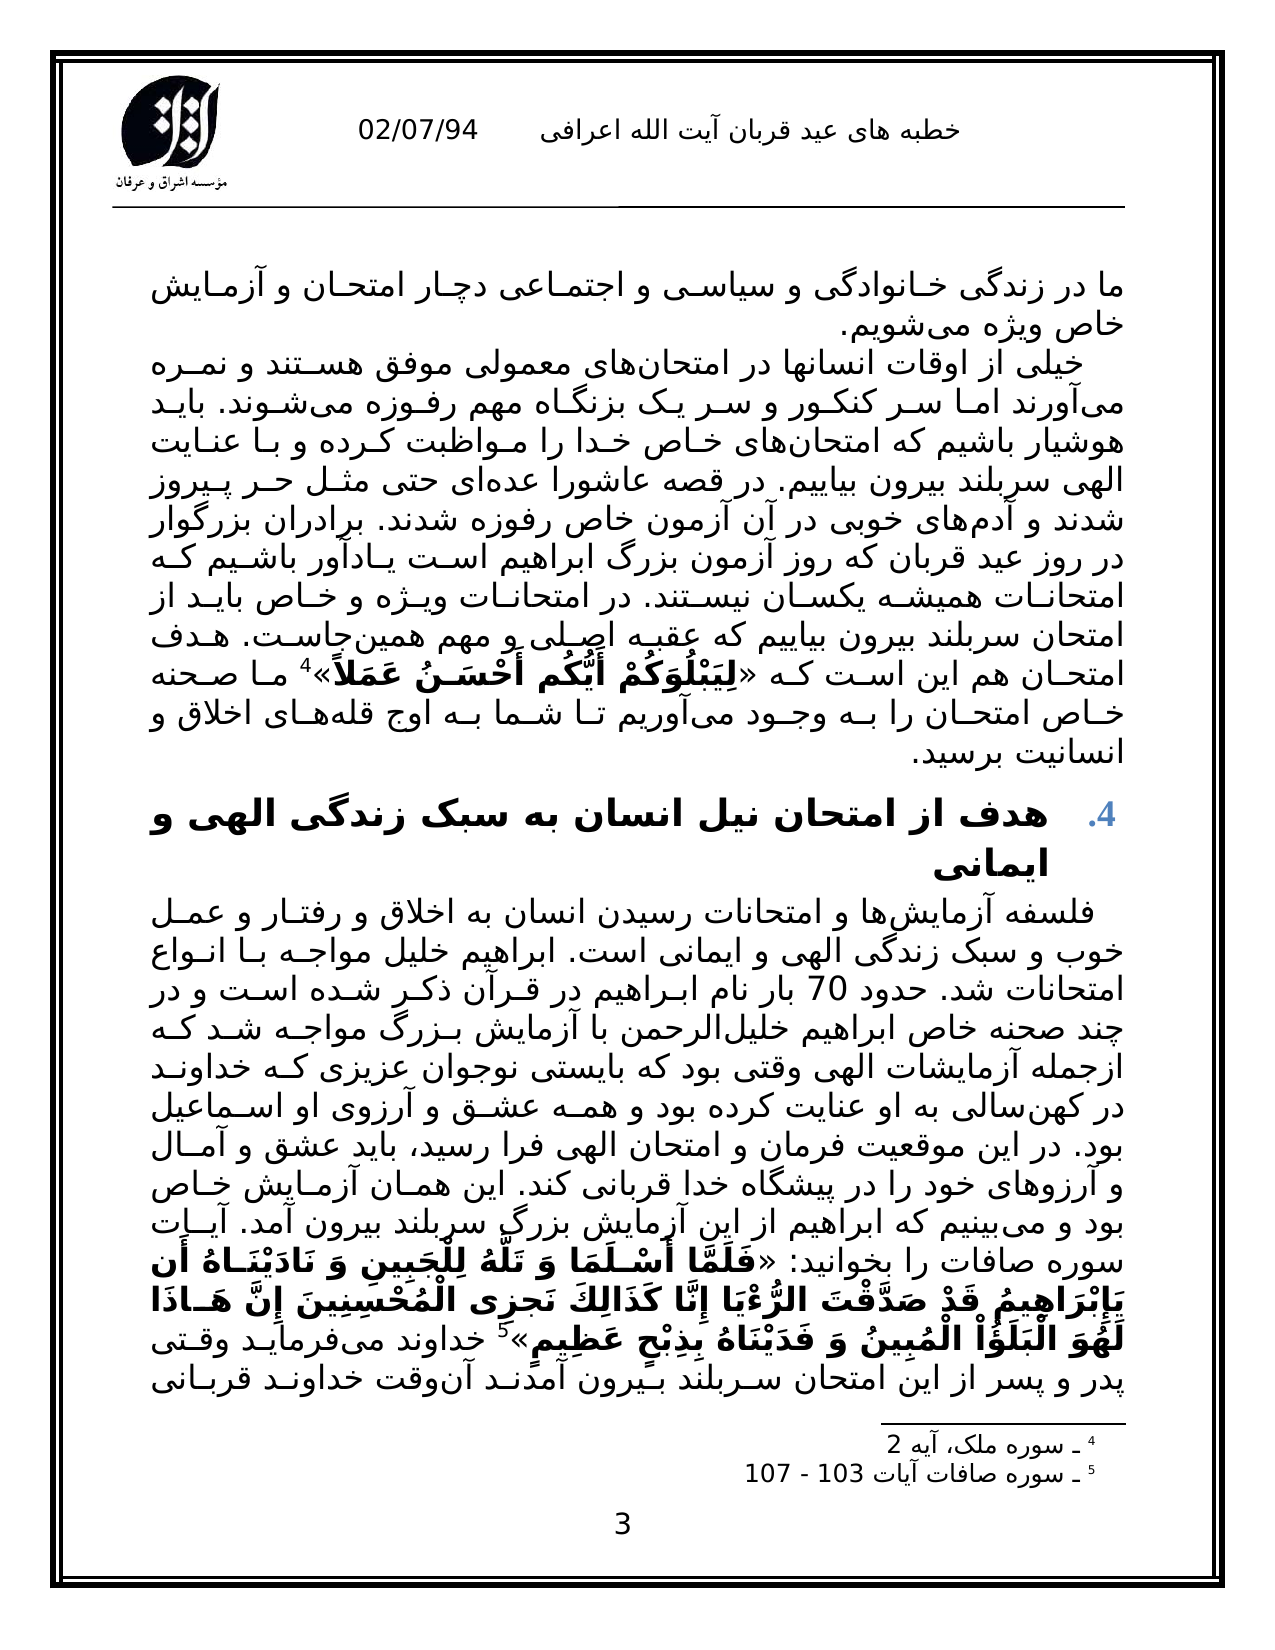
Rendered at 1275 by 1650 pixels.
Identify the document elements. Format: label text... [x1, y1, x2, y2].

text خیلی از اوقات انسانها در امتحان‌های معمولی موفق هستند و نمره می‌آورند اما سر کنکور و سر یک بزنگاه مهم رفوزه می‌شوند. باید هوشیار باشیم که امتحان‌های خاص خدا را مواظبت کرده و با عنایت الهی سربلند بیرون بیاییم. در قصه عاشورا عده‌ای حتی مثل حر پیروز شدند و آدم‌های خوبی در آن آزمون خاص رفوزه شدند. برادران بزرگوار در روز عید قربان که روز آزمون بزرگ ابراهیم است یادآور باشیم که امتحانات همیشه یکسان نیستند. در امتحانات ویژه و خاص باید از امتحان سربلند بیرون بیاییم که عقبه اصلی و مهم همین‌جاست. هدف امتحان هم این است که «لِيَبْلُوَكُمْ أَيُّكُم‏ أَحْسَنُ عَمَلاً» ما صحنه خاص امتحان را به وجود می‌آوریم تا شما به اوج قله‌های اخلاق و انسانیت برسید. [150, 343, 1125, 771]
picture [112, 75, 228, 192]
subtitle هدف از امتحان نیل انسان به سبک زندگی الهی و ایمانی [150, 792, 1087, 886]
